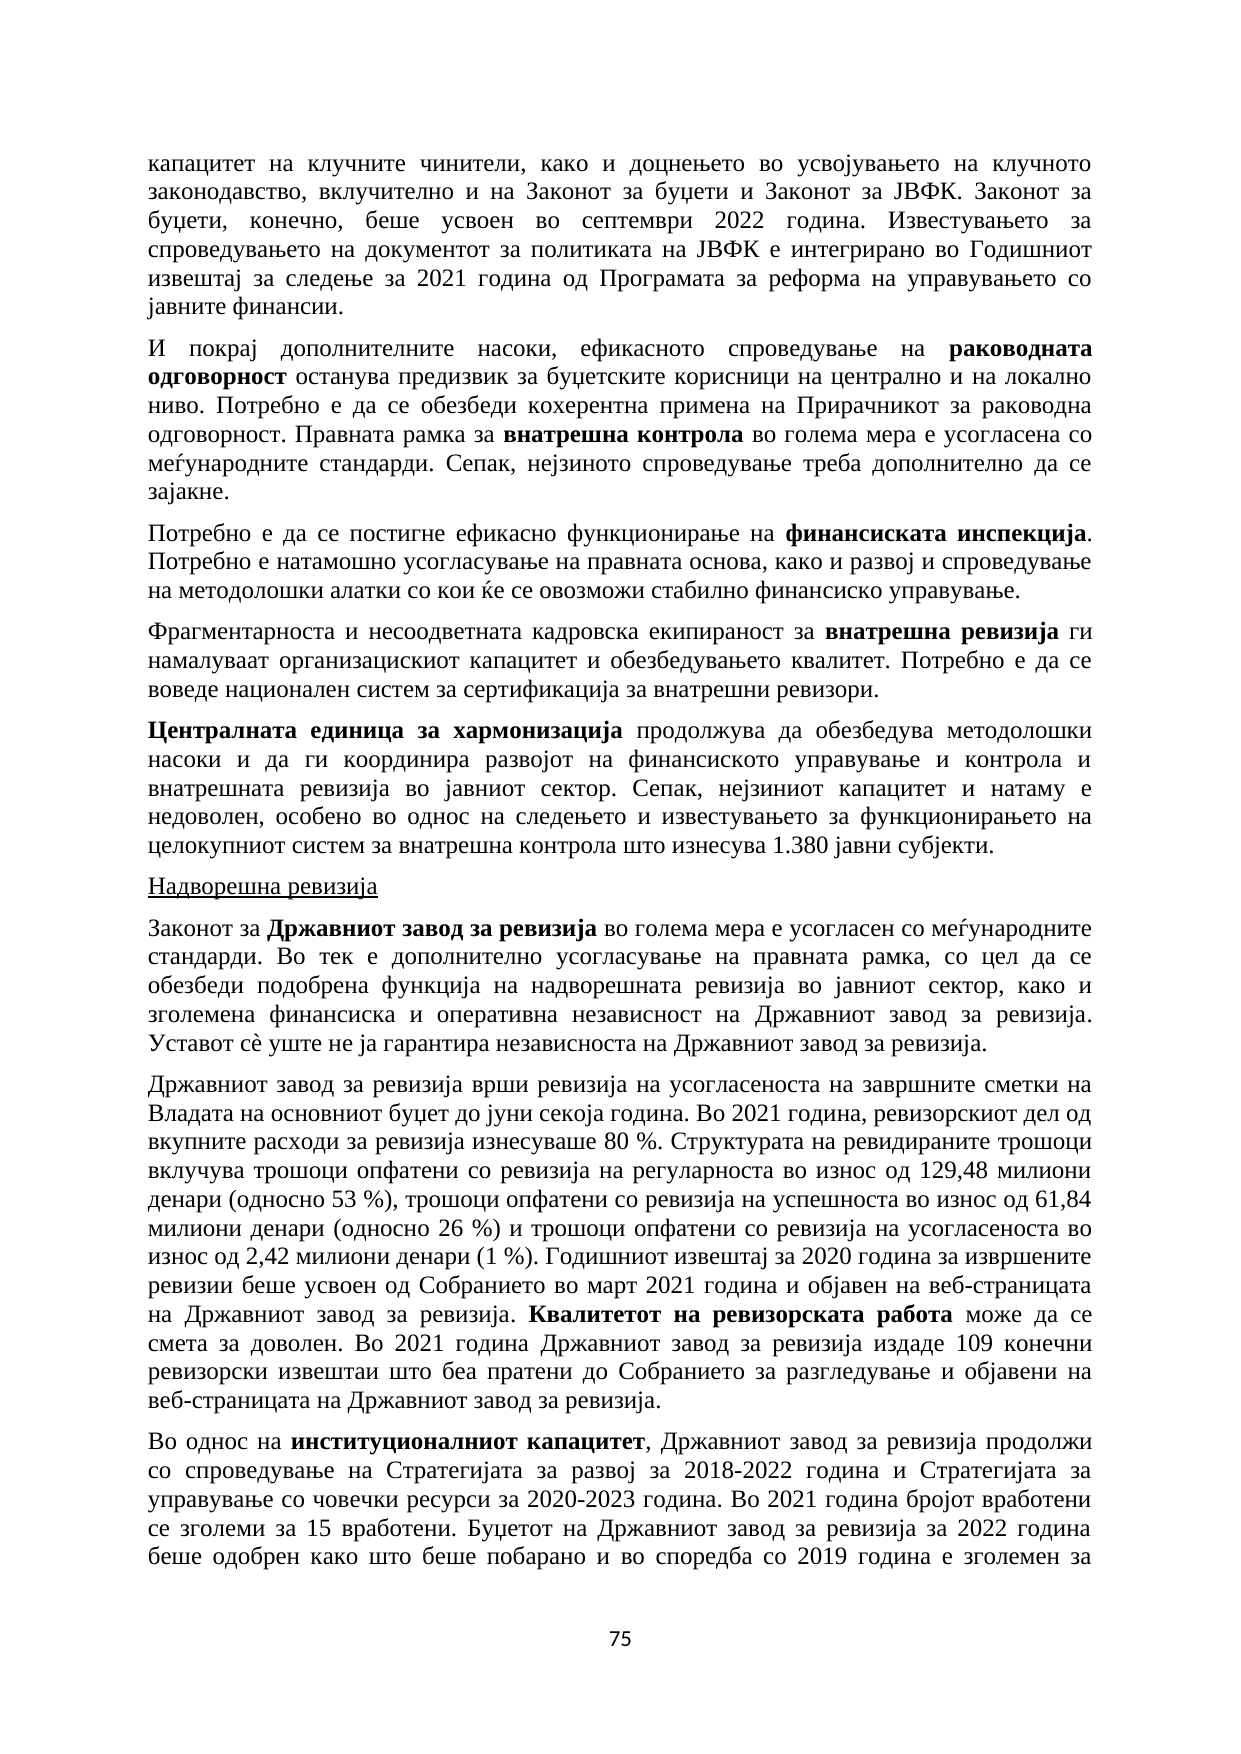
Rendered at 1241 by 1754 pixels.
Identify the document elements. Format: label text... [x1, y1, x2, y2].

text Фрагментарноста и несоодветната кадровска екипираност за внатрешна ревизија ги намалуваат организацискиот капацитет и обезбедувањето квалитет. Потребно е да се воведе национален систем за сертификација за внатрешни ревизори. [148, 616, 1093, 703]
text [148, 148, 1093, 320]
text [148, 1426, 1093, 1570]
text Законот за Државниот завод за ревизија во голема мера е усогласен со меѓународните стандарди. Во тек е дополнително усогласување на правната рамка, со цел да се обезбеди подобрена функција на надворешната ревизија во јавниот сектор, како и зголемена финансиска и оперативна независност на Државниот завод за ревизија. Уставот сè уште не ја гарантира независноста на Државниот завод за ревизија. [148, 913, 1093, 1056]
text Надворешна ревизија [148, 871, 1093, 900]
text Државниот завод за ревизија врши ревизија на усогласеноста на завршните сметки на Владата на основниот буџет до јуни секоја година. Во 2021 година, ревизорскиот дел од вкупните расходи за ревизија изнесуваше 80 %. Структурата на ревидираните трошоци вклучува трошоци опфатени со ревизија на регуларноста во износ од 129,48 милиони денари (односно 53 %), трошоци опфатени со ревизија на успешноста во износ од 61,84 милиони денари (односно 26 %) и трошоци опфатени со ревизија на усогласеноста во износ од 2,42 милиони денари (1 %). Годишниот извештај за 2020 година за извршените ревизии беше усвоен од Собранието во март 2021 година и објавен на веб-страницата на Државниот завод за ревизија. Квалитетот на ревизорската работа може да се смета за доволен. Во 2021 година Државниот завод за ревизија издаде 109 конечни ревизорски извештаи што беа пратени до Собранието за разгледување и објавени на веб-страницата на Државниот завод за ревизија. [148, 1069, 1093, 1414]
text Централната единица за хармонизација продолжува да обезбедува методолошки насоки и да ги координира развојот на финансиското управување и контрола и внатрешната ревизија во јавниот сектор. Сепак, нејзиниот капацитет и натаму е недоволен, особено во однос на следењето и известувањето за функционирањето на целокупниот систем за внатрешна контрола што изнесува 1.380 јавни субјекти. [148, 715, 1093, 859]
text И покрај дополнителните насоки, ефикасното спроведување на раководната одговорност останува предизвик за буџетските корисници на централно и на локално ниво. Потребно е да се обезбеди кохерентна примена на Прирачникот за раководна одговорност. Правната рамка за внатрешна контрола во голема мера е усогласена со меѓународните стандарди. Сепак, нејзиното спроведување треба дополнително да се зајакне. [148, 333, 1093, 505]
text Потребно е да се постигне ефикасно функционирање на финансиската инспекција. Потребно е натамошно усогласување на правната основа, како и развој и спроведување на методолошки алатки со кои ќе се овозможи стабилно финансиско управување. [148, 518, 1093, 604]
